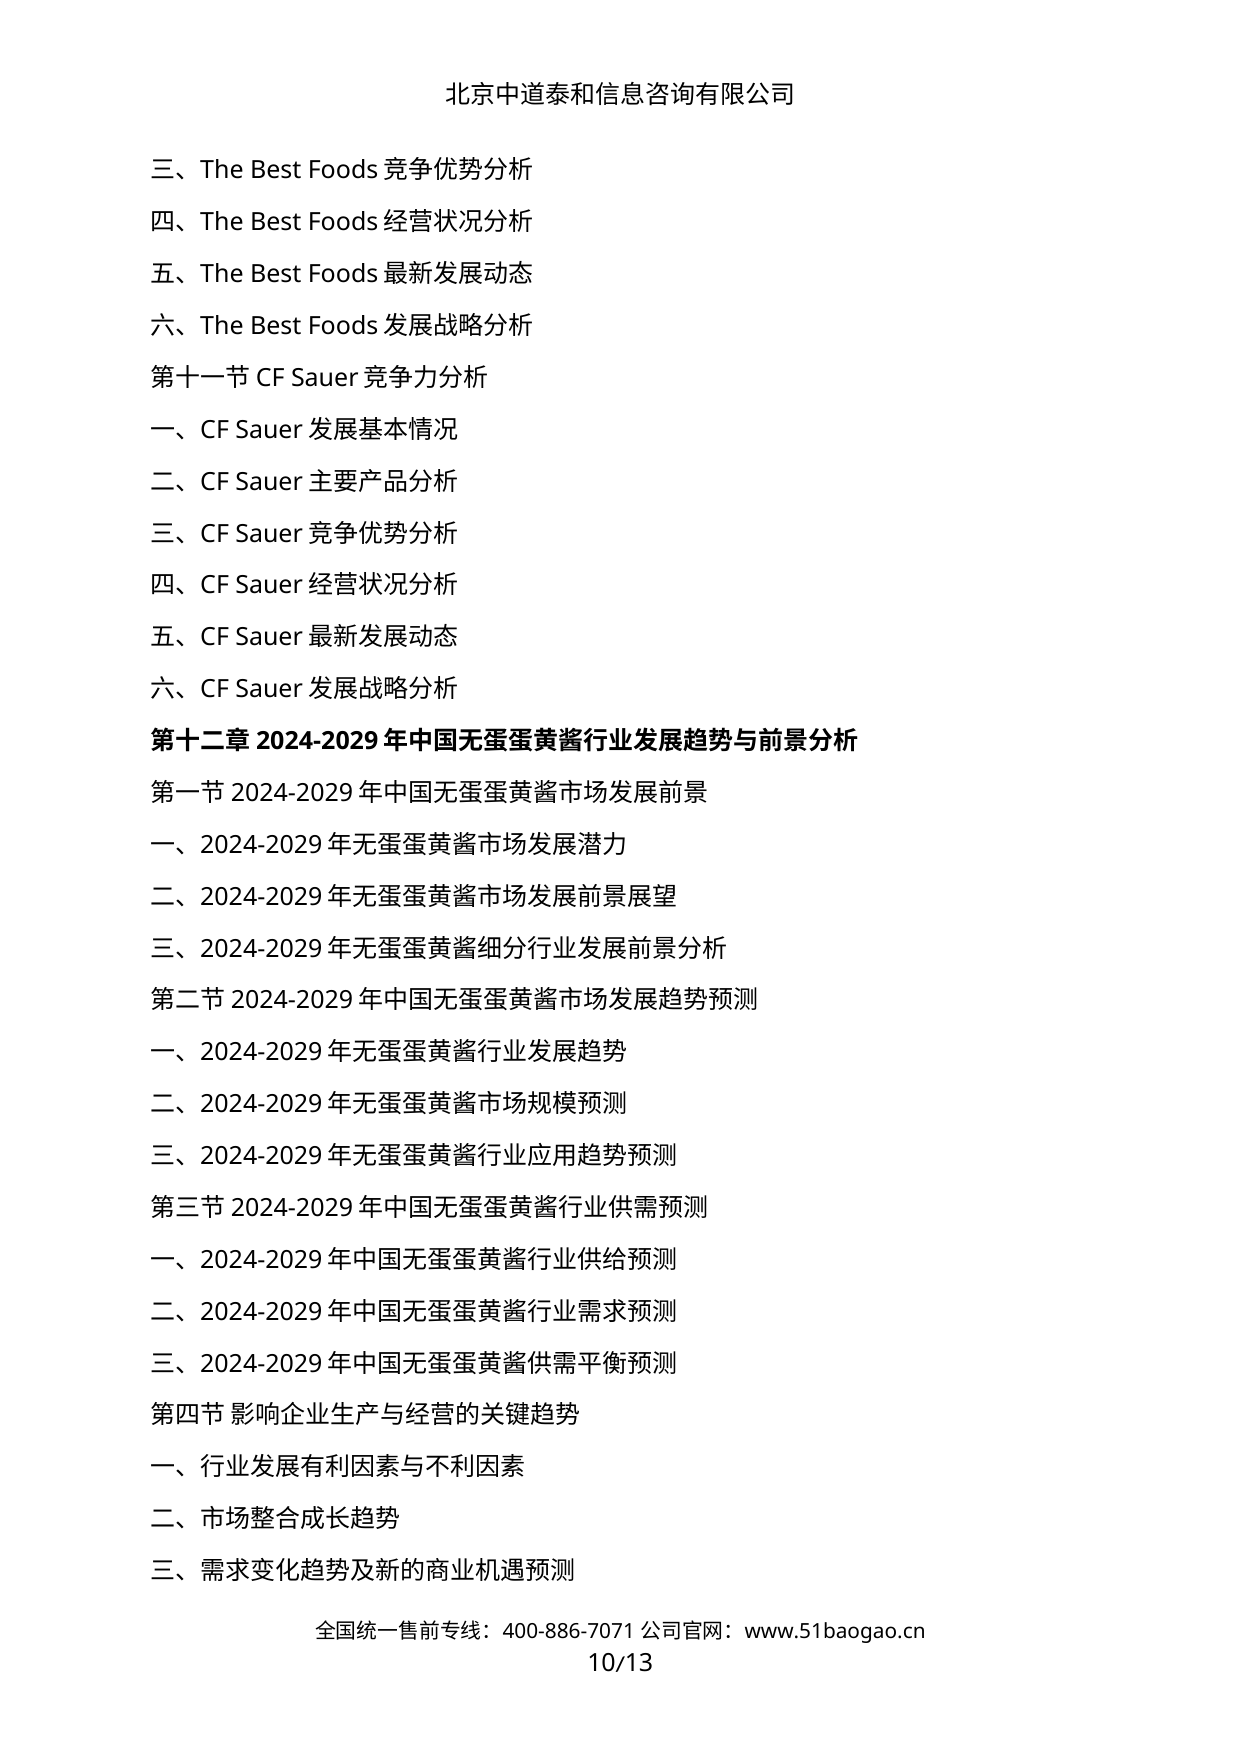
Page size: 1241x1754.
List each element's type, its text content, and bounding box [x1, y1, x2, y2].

text 一、2024-2029年无蛋蛋黄酱市场发展潜力 [150, 824, 1090, 861]
text 二、CF Sauer主要产品分析 [150, 461, 1090, 497]
text 六、The Best Foods发展战略分析 [150, 306, 1090, 342]
text 一、行业发展有利因素与不利因素 [150, 1447, 1090, 1483]
text 第四节 影响企业生产与经营的关键趋势 [150, 1395, 1090, 1431]
text 二、2024-2029年中国无蛋蛋黄酱行业需求预测 [150, 1291, 1090, 1327]
text 四、The Best Foods经营状况分析 [150, 202, 1090, 238]
text 五、The Best Foods最新发展动态 [150, 254, 1090, 290]
text 第二节 2024-2029年中国无蛋蛋黄酱市场发展趋势预测 [150, 980, 1090, 1016]
text 三、CF Sauer竞争优势分析 [150, 513, 1090, 549]
text 一、2024-2029年无蛋蛋黄酱行业发展趋势 [150, 1032, 1090, 1068]
text 六、CF Sauer发展战略分析 [150, 669, 1090, 705]
text 第三节 2024-2029年中国无蛋蛋黄酱行业供需预测 [150, 1187, 1090, 1224]
text 三、2024-2029年无蛋蛋黄酱行业应用趋势预测 [150, 1136, 1090, 1172]
text 三、2024-2029年中国无蛋蛋黄酱供需平衡预测 [150, 1343, 1090, 1379]
text 二、市场整合成长趋势 [150, 1499, 1090, 1535]
text 一、2024-2029年中国无蛋蛋黄酱行业供给预测 [150, 1239, 1090, 1276]
text 五、CF Sauer最新发展动态 [150, 617, 1090, 653]
text 四、CF Sauer经营状况分析 [150, 565, 1090, 601]
text 三、2024-2029年无蛋蛋黄酱细分行业发展前景分析 [150, 928, 1090, 964]
text 三、The Best Foods竞争优势分析 [150, 150, 1090, 186]
text 二、2024-2029年无蛋蛋黄酱市场规模预测 [150, 1084, 1090, 1120]
text 二、2024-2029年无蛋蛋黄酱市场发展前景展望 [150, 876, 1090, 912]
text 第十一节 CF Sauer竞争力分析 [150, 357, 1090, 394]
text 第一节 2024-2029年中国无蛋蛋黄酱市场发展前景 [150, 772, 1090, 809]
text 三、需求变化趋势及新的商业机遇预测 [150, 1551, 1090, 1587]
text 第十二章 2024-2029年中国无蛋蛋黄酱行业发展趋势与前景分析 [150, 721, 1090, 757]
text 一、CF Sauer发展基本情况 [150, 409, 1090, 446]
